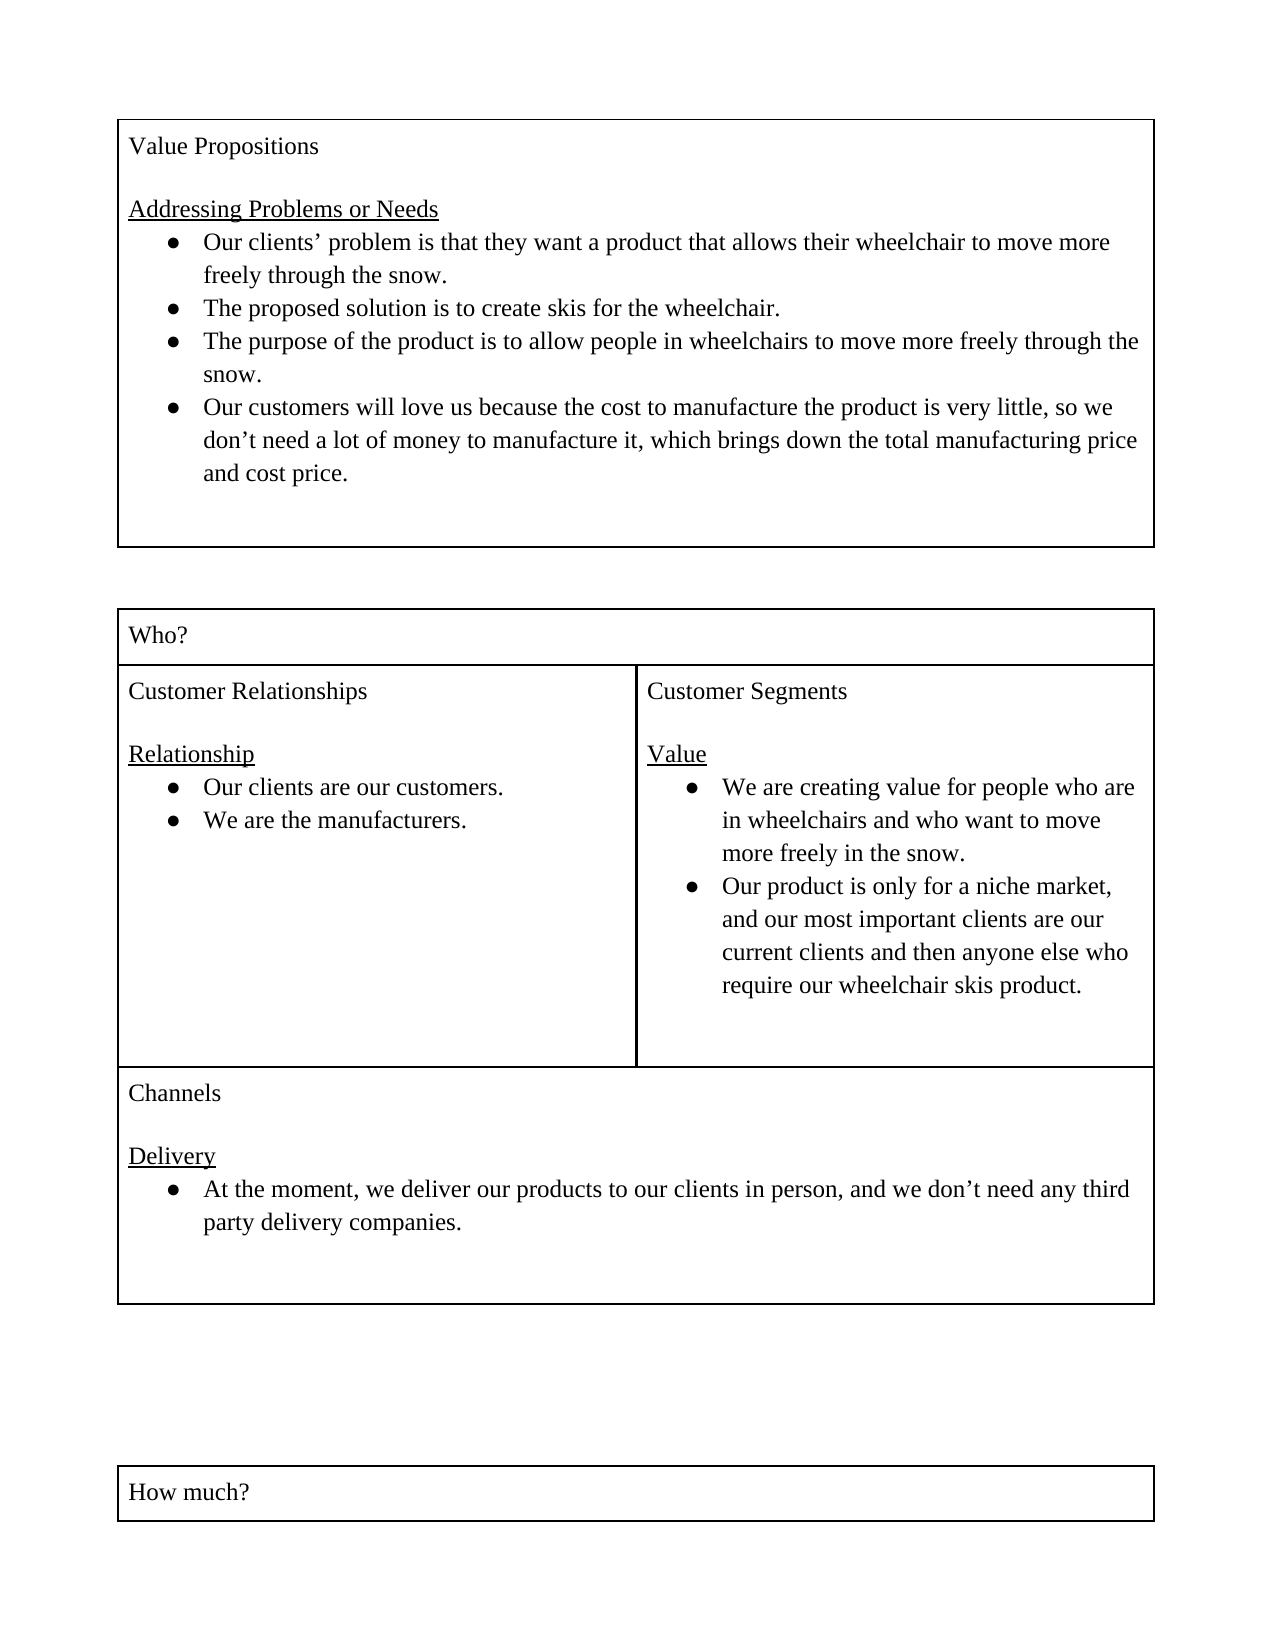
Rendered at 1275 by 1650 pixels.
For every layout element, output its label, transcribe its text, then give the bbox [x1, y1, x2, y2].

table_cell Channels Delivery At the moment, we deliver our products to our clients in person, and we don’t need any third party delivery companies. [119, 1068, 1153, 1303]
table_cell Value Propositions Addressing Problems or Needs Our clients’ problem is that they want a product that allows their wheelchair to move more freely through the snow. The proposed solution is to create skis for the wheelchair. The purpose of the product is to allow people in wheelchairs to move more freely through the snow. Our customers will love us because the cost to manufacture the product is very little, so we don’t need a lot of money to manufacture it, which brings down the total manufacturing price and cost price. [119, 120, 1153, 546]
table_cell Customer Relationships Relationship Our clients are our customers. We are the manufacturers. [119, 666, 635, 1066]
table_header How much? [119, 1467, 1153, 1520]
table_cell Customer Segments Value We are creating value for people who are in wheelchairs and who want to move more freely in the snow. Our product is only for a niche market, and our most important clients are our current clients and then anyone else who require our wheelchair skis product. [638, 666, 1153, 1066]
table_header Who? [119, 610, 1153, 663]
